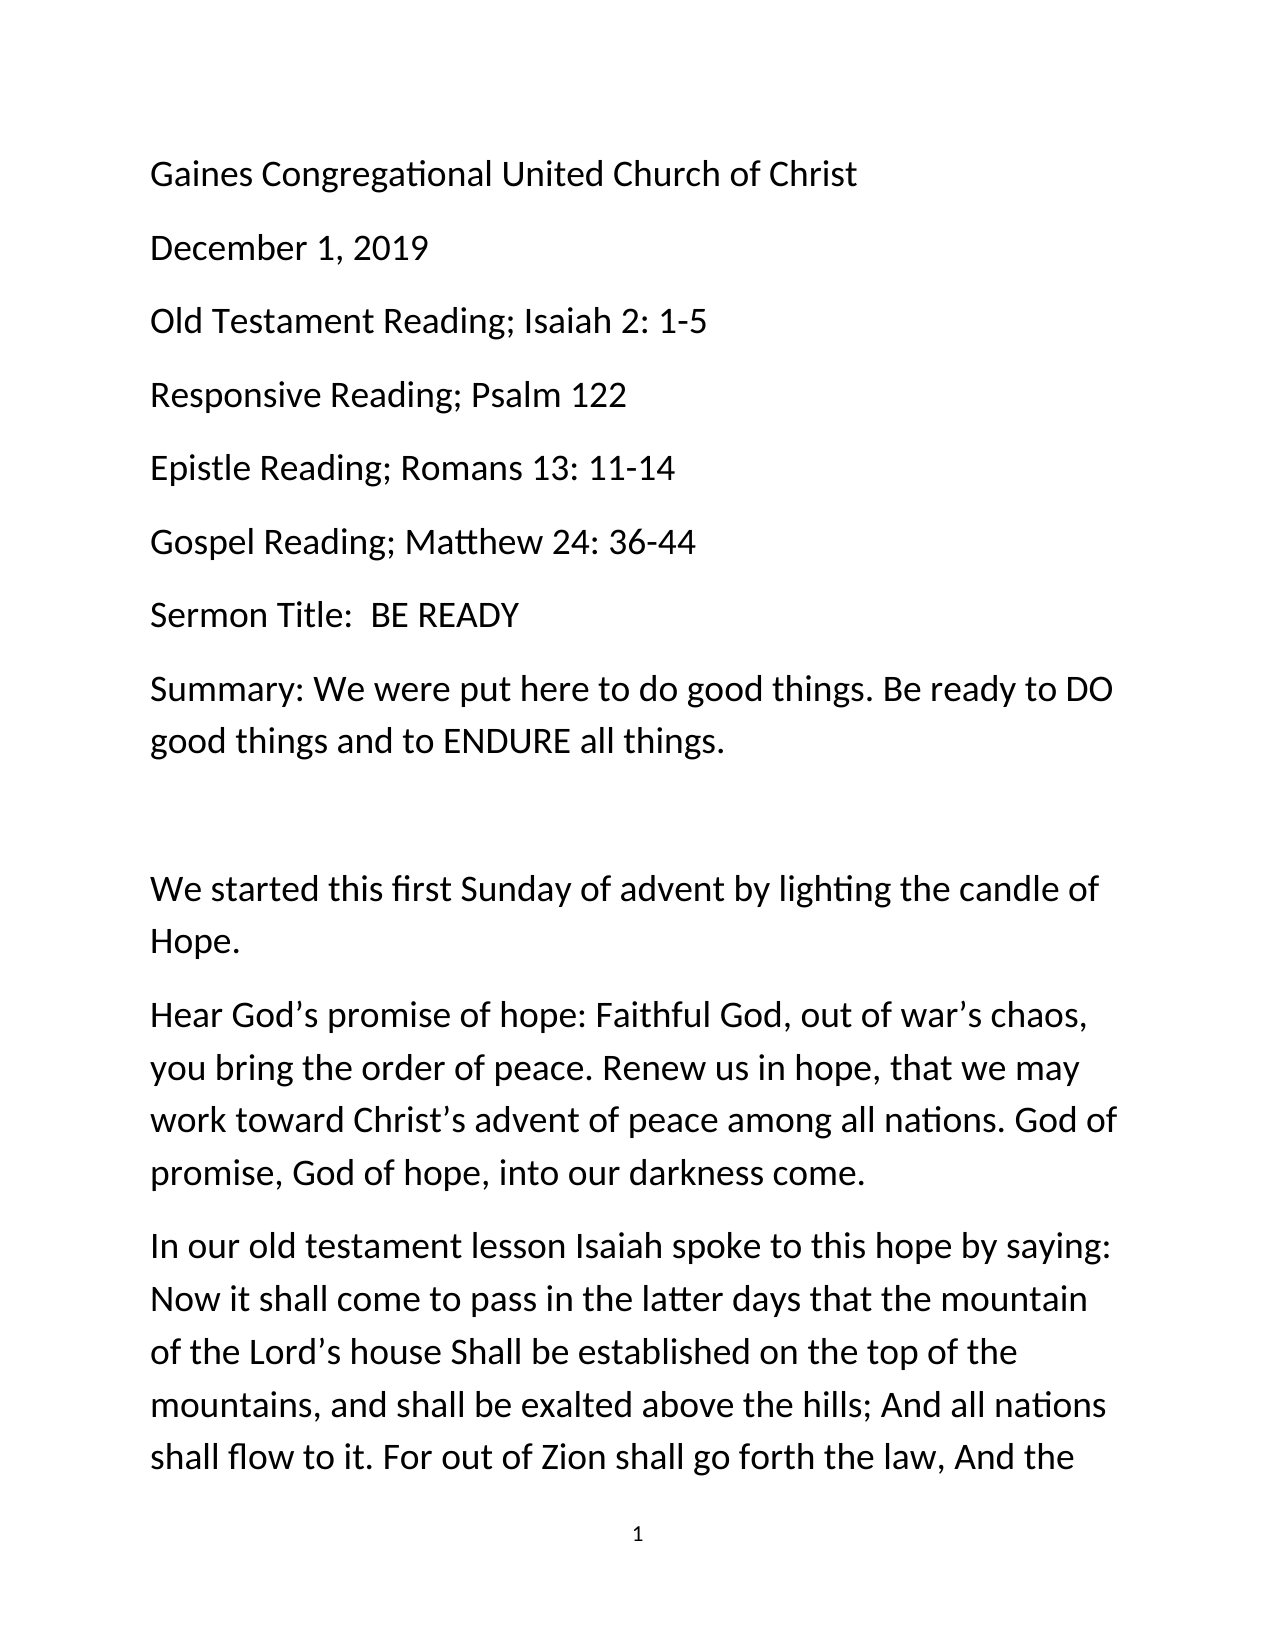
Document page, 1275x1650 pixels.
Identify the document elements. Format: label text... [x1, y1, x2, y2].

text Epistle Reading; Romans 13: 11-14 [150, 444, 1125, 490]
text Old Testament Reading; Isaiah 2: 1-5 [150, 297, 1125, 343]
text Responsive Reading; Psalm 122 [150, 371, 1125, 416]
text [150, 1222, 1125, 1479]
text Gaines Congregational United Church of Christ [150, 150, 1125, 196]
text Sermon Title: BE READY [150, 591, 1125, 637]
text Hear God’s promise of hope: Faithful God, out of war’s chaos, you bring the order of peace. Renew us in hope, that we may work toward Christ’s advent of peace among all nations. God of promise, God of hope, into our darkness come. [150, 991, 1125, 1195]
text December 1, 2019 [150, 223, 1125, 269]
text Summary: We were put here to do good things. Be ready to DO good things and to ENDURE all things. [150, 665, 1125, 763]
text Gospel Reading; Matthew 24: 36-44 [150, 518, 1125, 563]
text We started this first Sunday of advent by lighting the candle of Hope. [150, 864, 1125, 963]
